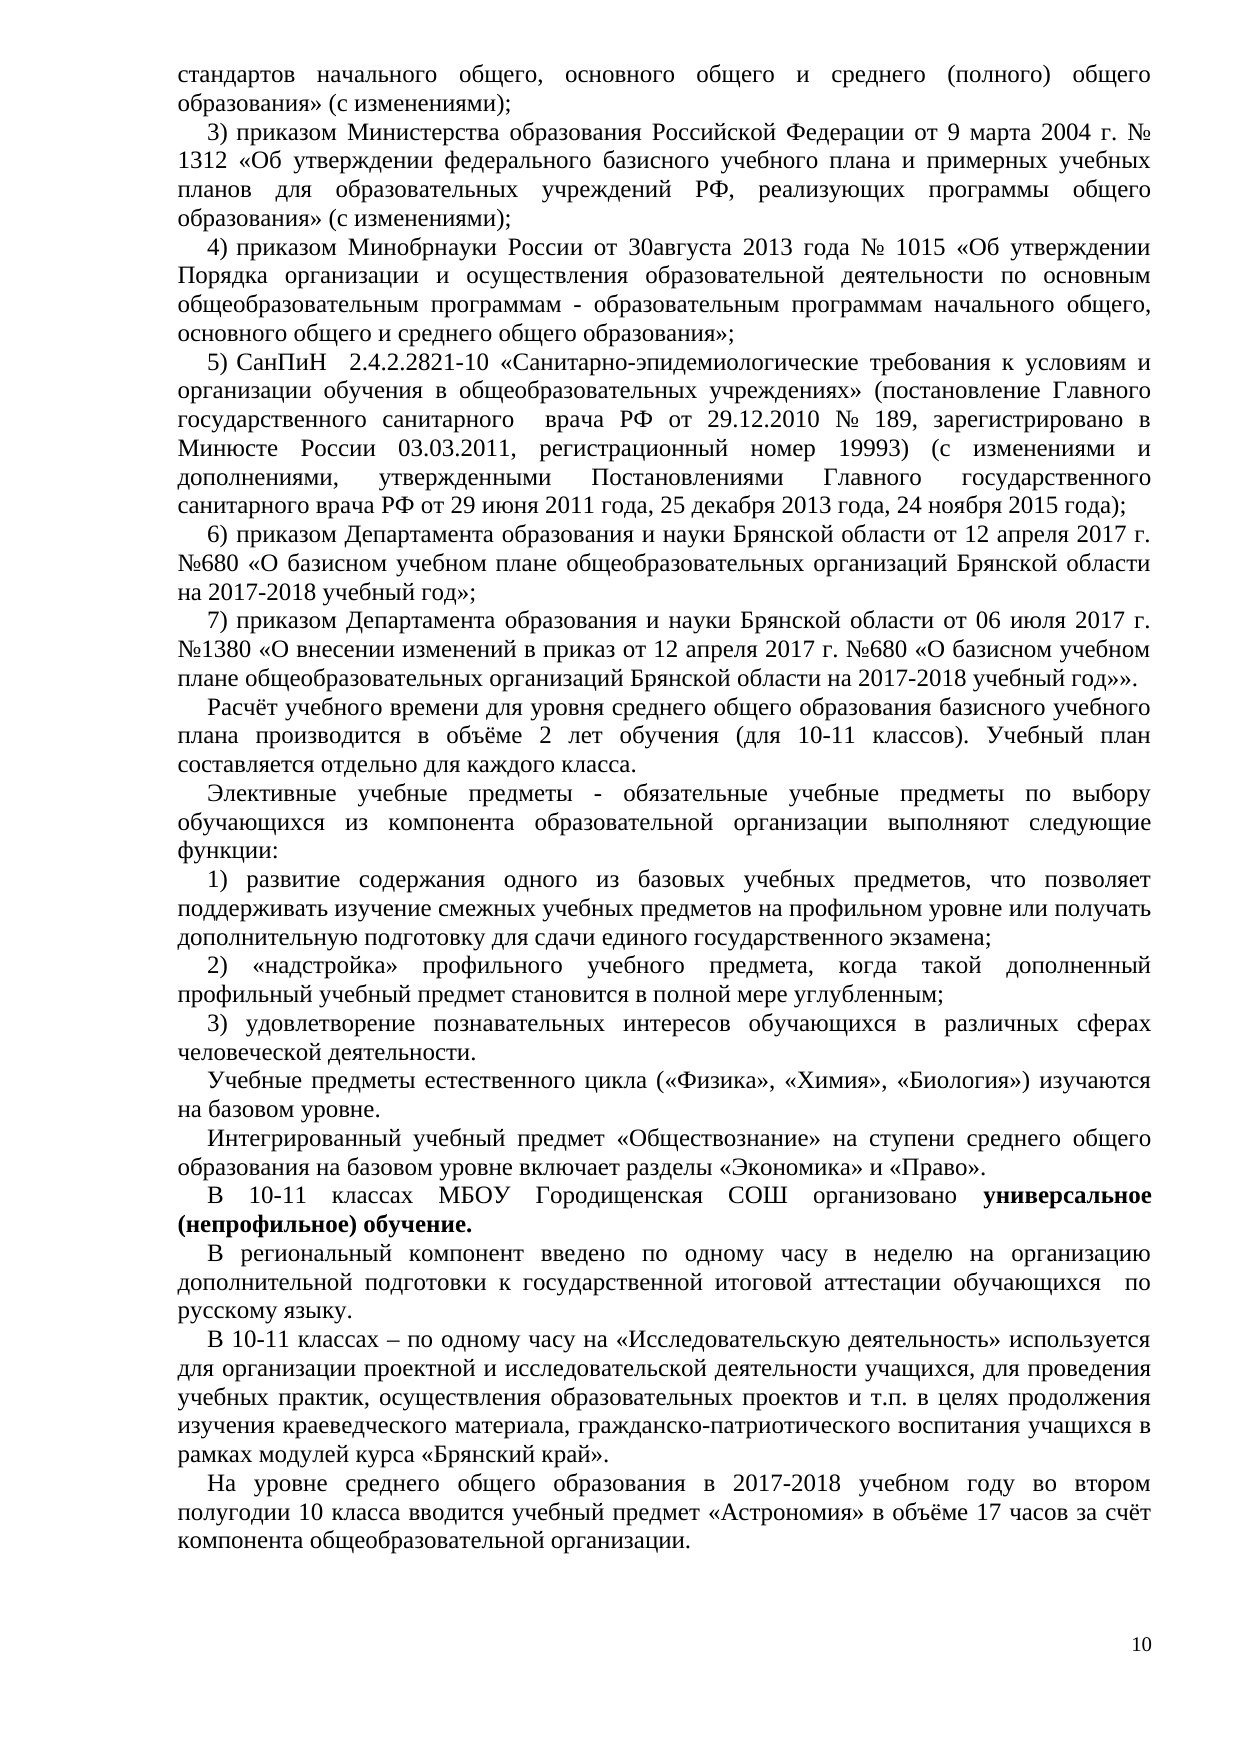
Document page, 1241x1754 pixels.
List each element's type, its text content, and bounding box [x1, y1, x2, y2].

text Интегрированный учебный предмет «Обществознание» на ступени среднего общего образования на базовом уровне включает разделы «Экономика» и «Право». [177, 1123, 1152, 1180]
text Расчёт учебного времени для уровня среднего общего образования базисного учебного плана производится в объёме 2 лет обучения (для 10-11 классов). Учебный план составляется отдельно для каждого класса. [177, 692, 1152, 778]
text 3) удовлетворение познавательных интересов обучающихся в различных сферах человеческой деятельности. [177, 1008, 1152, 1065]
list СанПиН 2.4.2.2821-10 «Санитарно-эпидемиологические требования к условиям и организации обучения в общеобразовательных учреждениях» (постановление Главного государственного санитарного врача РФ от 29.12.2010 № 189, зарегистрировано в Минюсте России 03.03.2011, регистрационный номер 19993) (с изменениями и дополнениями, утвержденными Постановлениями Главного государственного санитарного врача РФ от 29 июня 2011 года, 25 декабря 2013 года, 24 ноября 2015 года); [177, 347, 1152, 519]
text Элективные учебные предметы - обязательные учебные предметы по выбору обучающихся из компонента образовательной организации выполняют следующие функции: [177, 778, 1152, 864]
text На уровне среднего общего образования в 2017-2018 учебном году во втором полугодии 10 класса вводится учебный предмет «Астрономия» в объёме 17 часов за счёт компонента общеобразовательной организации. [177, 1468, 1152, 1554]
list приказом Департамента образования и науки Брянской области от 12 апреля . №680 «О базисном учебном плане общеобразовательных организаций Брянской области на 2017-2018 учебный год»; [177, 519, 1152, 605]
text 1) развитие содержания одного из базовых учебных предметов, что позволяет поддерживать изучение смежных учебных предметов на профильном уровне или получать дополнительную подготовку для сдачи единого государственного экзамена; [177, 864, 1152, 950]
text 2) «надстройка» профильного учебного предмета, когда такой дополненный профильный учебный предмет становится в полной мере углубленным; [177, 950, 1152, 1008]
list приказом Департамента образования и науки Брянской области от 06 июля . №1380 «О внесении изменений в приказ от 12 апреля . №680 «О базисном учебном плане общеобразовательных организаций Брянской области на 2017-2018 учебный год»». [177, 605, 1152, 692]
text В 10-11 классах МБОУ Городищенская СОШ организовано универсальное (непрофильное) обучение. [177, 1180, 1152, 1238]
text Учебные предметы естественного цикла («Физика», «Химия», «Биология») изучаются на базовом уровне. [177, 1065, 1152, 1123]
list приказом Минобрнауки России от 30августа 2013 года № 1015 «Об утверждении Порядка организации и осуществления образовательной деятельности по основным общеобразовательным программам - образовательным программам начального общего, основного общего и среднего общего образования»; [177, 232, 1152, 347]
list приказом Министерства образования Российской Федерации от 9 марта . № 1312 «Об утверждении федерального базисного учебного плана и примерных учебных планов для образовательных учреждений РФ, реализующих программы общего образования» (с изменениями); [177, 117, 1152, 232]
text В 10-11 классах – по одному часу на «Исследовательскую деятельность» используется для организации проектной и исследовательской деятельности учащихся, для проведения учебных практик, осуществления образовательных проектов и т.п. в целях продолжения изучения краеведческого материала, гражданско-патриотического воспитания учащихся в рамках модулей курса «Брянский край». [177, 1324, 1152, 1468]
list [177, 59, 1152, 117]
text В региональный компонент введено по одному часу в неделю на организацию дополнительной подготовки к государственной итоговой аттестации обучающихся по русскому языку. [177, 1238, 1152, 1324]
